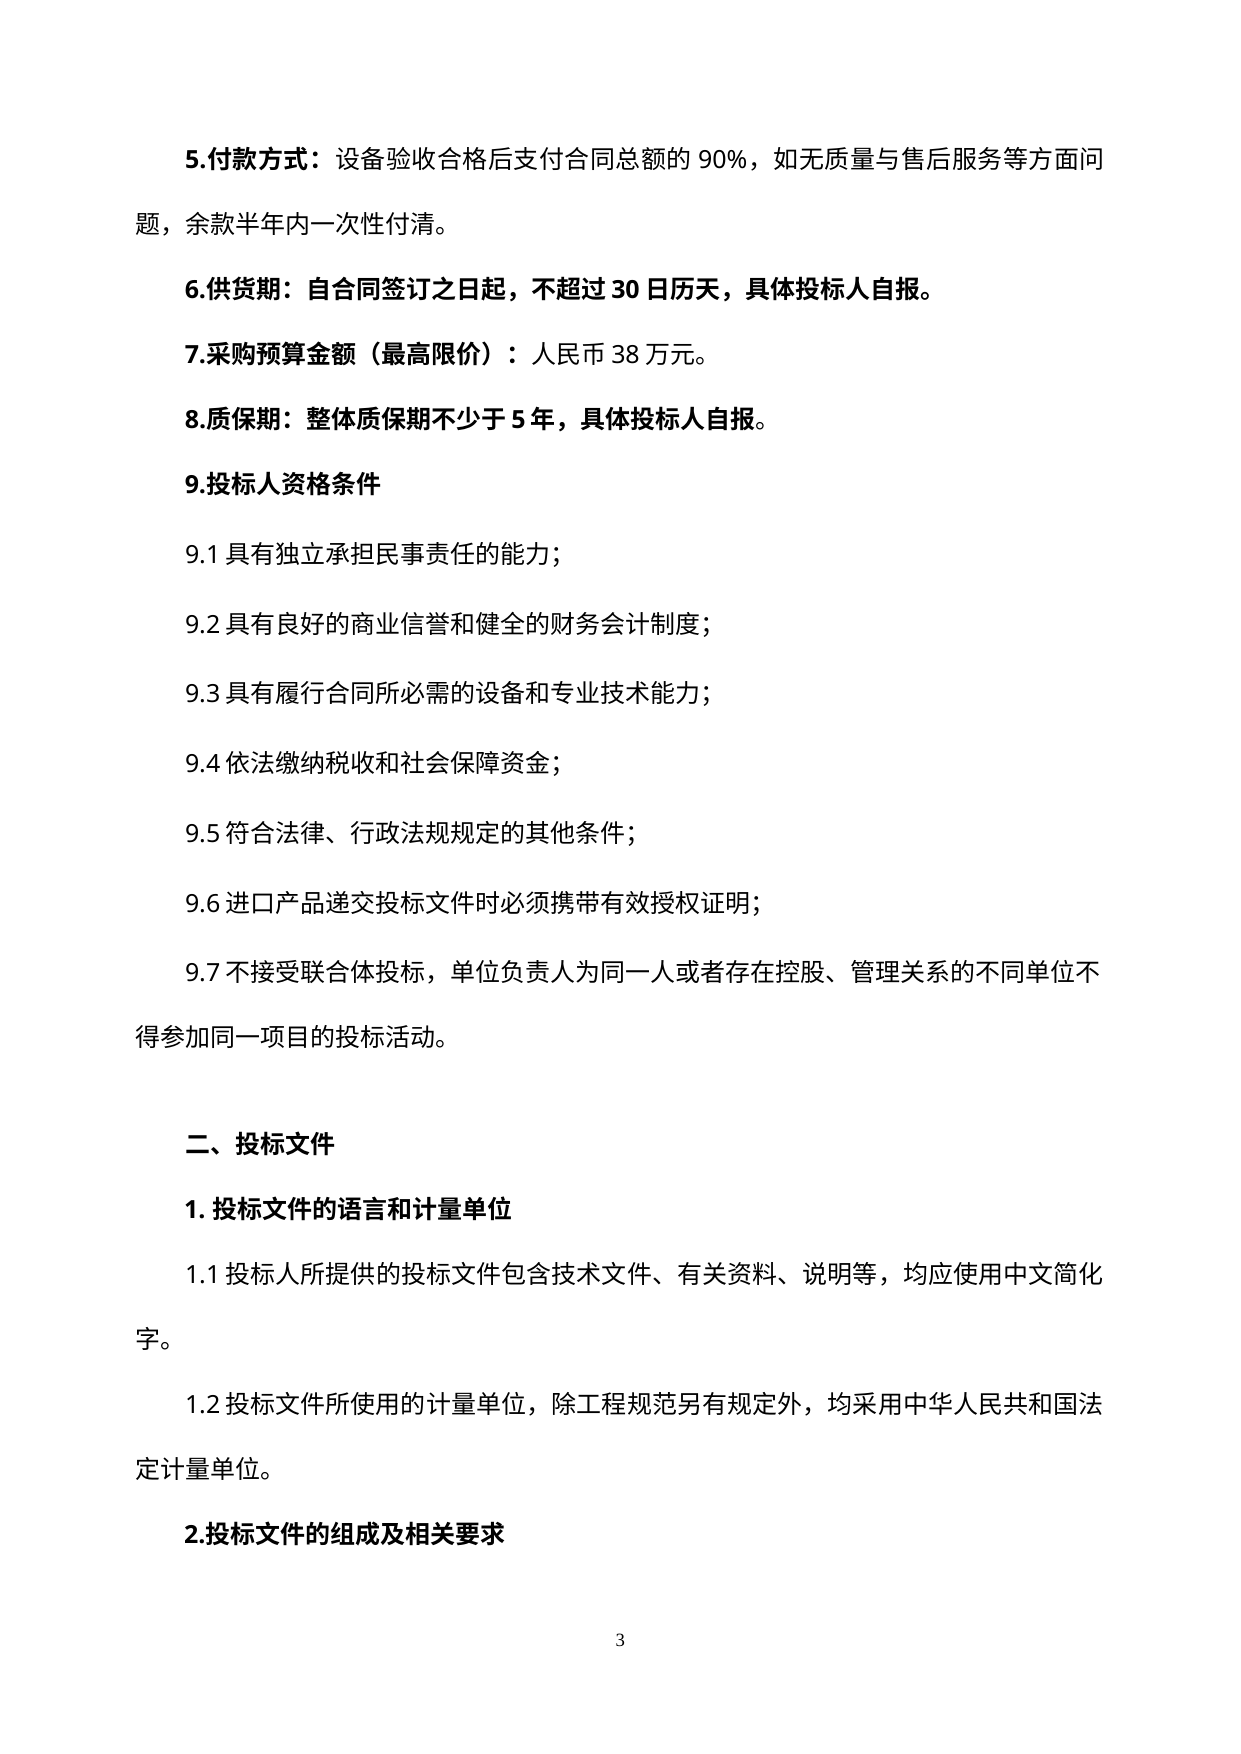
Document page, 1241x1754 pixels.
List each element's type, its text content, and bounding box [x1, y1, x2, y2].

list 2.投标文件的组成及相关要求 [135, 1500, 1106, 1565]
list 6.供货期：自合同签订之日起，不超过30日历天，具体投标人自报。 [184, 256, 1106, 321]
list 1.2投标文件所使用的计量单位，除工程规范另有规定外，均采用中华人民共和国法定计量单位。 [135, 1370, 1106, 1500]
text 二、投标文件 [135, 1110, 1106, 1175]
list 8.质保期：整体质保期不少于5年，具体投标人自报。 [184, 386, 1106, 451]
list 1.1投标人所提供的投标文件包含技术文件、有关资料、说明等，均应使用中文简化字。 [135, 1240, 1106, 1370]
text 9.3具有履行合同所必需的设备和专业技术能力； [135, 659, 1106, 724]
text 9.6进口产品递交投标文件时必须携带有效授权证明； [135, 869, 1106, 934]
list 7.采购预算金额（最高限价）：人民币38万元。 [184, 321, 1106, 386]
list 1. 投标文件的语言和计量单位 [135, 1175, 1106, 1240]
text 9.4依法缴纳税收和社会保障资金； [135, 729, 1106, 794]
text 9.2具有良好的商业信誉和健全的财务会计制度； [135, 590, 1106, 655]
text 9.5符合法律、行政法规规定的其他条件； [135, 799, 1106, 864]
text 9.1具有独立承担民事责任的能力； [135, 520, 1106, 585]
text 9.7不接受联合体投标，单位负责人为同一人或者存在控股、管理关系的不同单位不得参加同一项目的投标活动。 [135, 938, 1106, 1068]
list 9.投标人资格条件 [184, 451, 1106, 516]
list 5.付款方式：设备验收合格后支付合同总额的90%，如无质量与售后服务等方面问题，余款半年内一次性付清。 [135, 126, 1106, 256]
